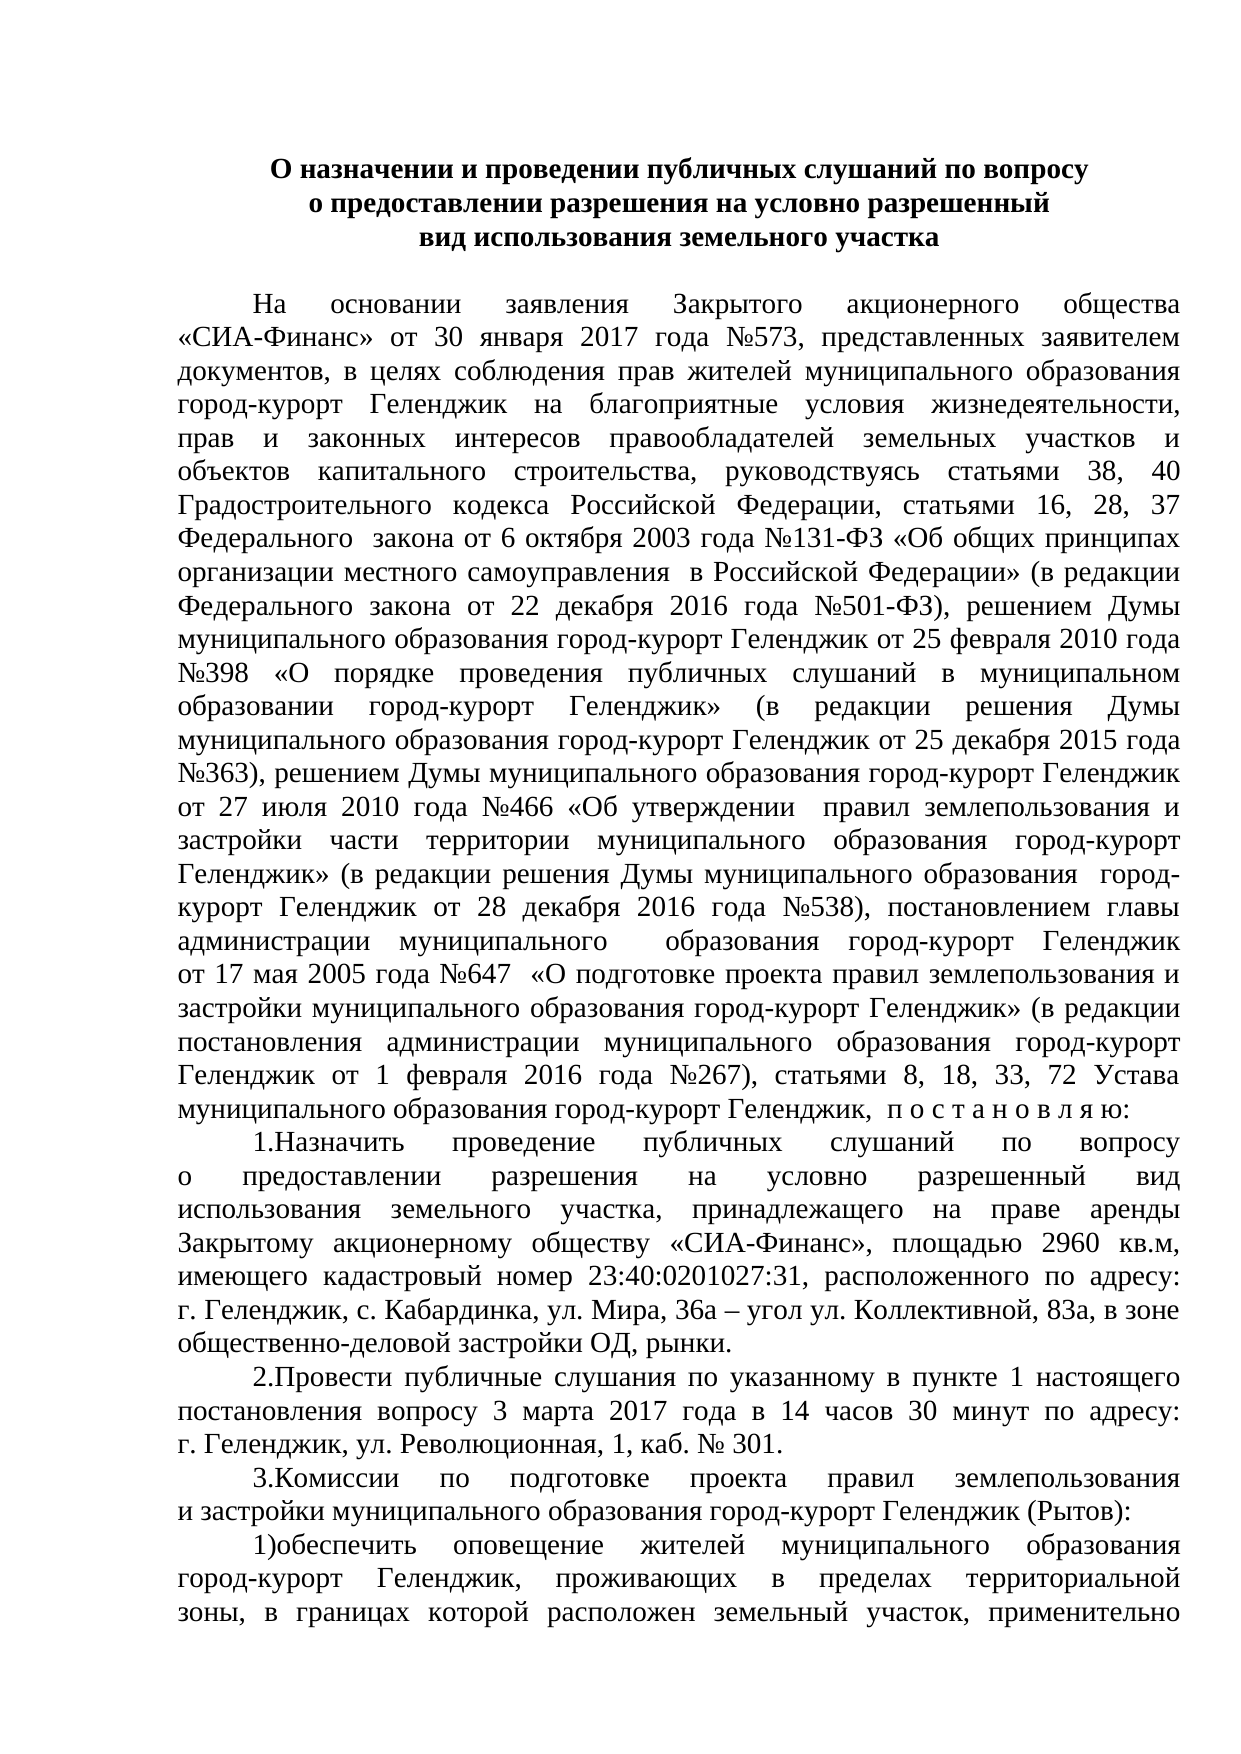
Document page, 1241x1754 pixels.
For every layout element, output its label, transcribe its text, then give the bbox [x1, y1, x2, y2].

text вид использования земельного участка [177, 219, 1181, 252]
text о предоставлении разрешения на условно разрешенный [177, 185, 1181, 219]
text На основании заявления Закрытого акционерного общества «СИА-Финанс» от 30 января 2017 года №573, представленных заявителем документов, в целях соблюдения прав жителей муниципального образования город-курорт Геленджик на благоприятные условия жизнедеятельности, прав и законных интересов правообладателей земельных участков и объектов капитального строительства, руководствуясь статьями 38, 40 Градостроительного кодекса Российской Федерации, статьями 16, 28, 37 Федерального закона от 6 октября 2003 года №131-ФЗ «Об общих принципах организации местного самоуправления в Российской Федерации» (в редакции Федерального закона от 22 декабря 2016 года №501-ФЗ), решением Думы муниципального образования город-курорт Геленджик от 25 февраля 2010 года №398 «О порядке проведения публичных слушаний в муниципальном образовании город-курорт Геленджик» (в редакции решения Думы муниципального образования город-курорт Геленджик от 25 декабря 2015 года №363), решением Думы муниципального образования город-курорт Геленджик от 27 июля 2010 года №466 «Об утверждении правил землепользования и застройки части территории муниципального образования город-курорт Геленджик» (в редакции решения Думы муниципального образования город-курорт Геленджик от 28 декабря 2016 года №538), постановлением главы администрации муниципального образования город-курорт Геленджик от 17 мая 2005 года №647 «О подготовке проекта правил землепользования и застройки муниципального образования город-курорт Геленджик» (в редакции постановления администрации муниципального образования город-курорт Геленджик от 1 февраля 2016 года №267), статьями 8, 18, 33, 72 Устава муниципального образования город-курорт Геленджик, п о с т а н о в л я ю: [177, 286, 1181, 1124]
text О назначении и проведении публичных слушаний по вопросу [177, 152, 1181, 185]
text 2.Провести публичные слушания по указанному в пункте 1 настоящего постановления вопросу 3 марта 2017 года в 14 часов 30 минут по адресу: г. Геленджик, ул. Революционная, 1, каб. № 301. [177, 1359, 1181, 1460]
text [177, 1527, 1181, 1627]
text 3.Комиссии по подготовке проекта правил землепользования и застройки муниципального образования город-курорт Геленджик (Рытов): [177, 1460, 1181, 1527]
text 1.Назначить проведение публичных слушаний по вопросу о предоставлении разрешения на условно разрешенный вид использования земельного участка, принадлежащего на праве аренды Закрытому акционерному обществу «СИА-Финанс», площадью 2960 кв.м, имеющего кадастровый номер 23:40:0201027:31, расположенного по адресу: г. Геленджик, с. Кабардинка, ул. Мира, 36а – угол ул. Коллективной, 83а, в зоне общественно-деловой застройки ОД, рынки. [177, 1124, 1181, 1359]
